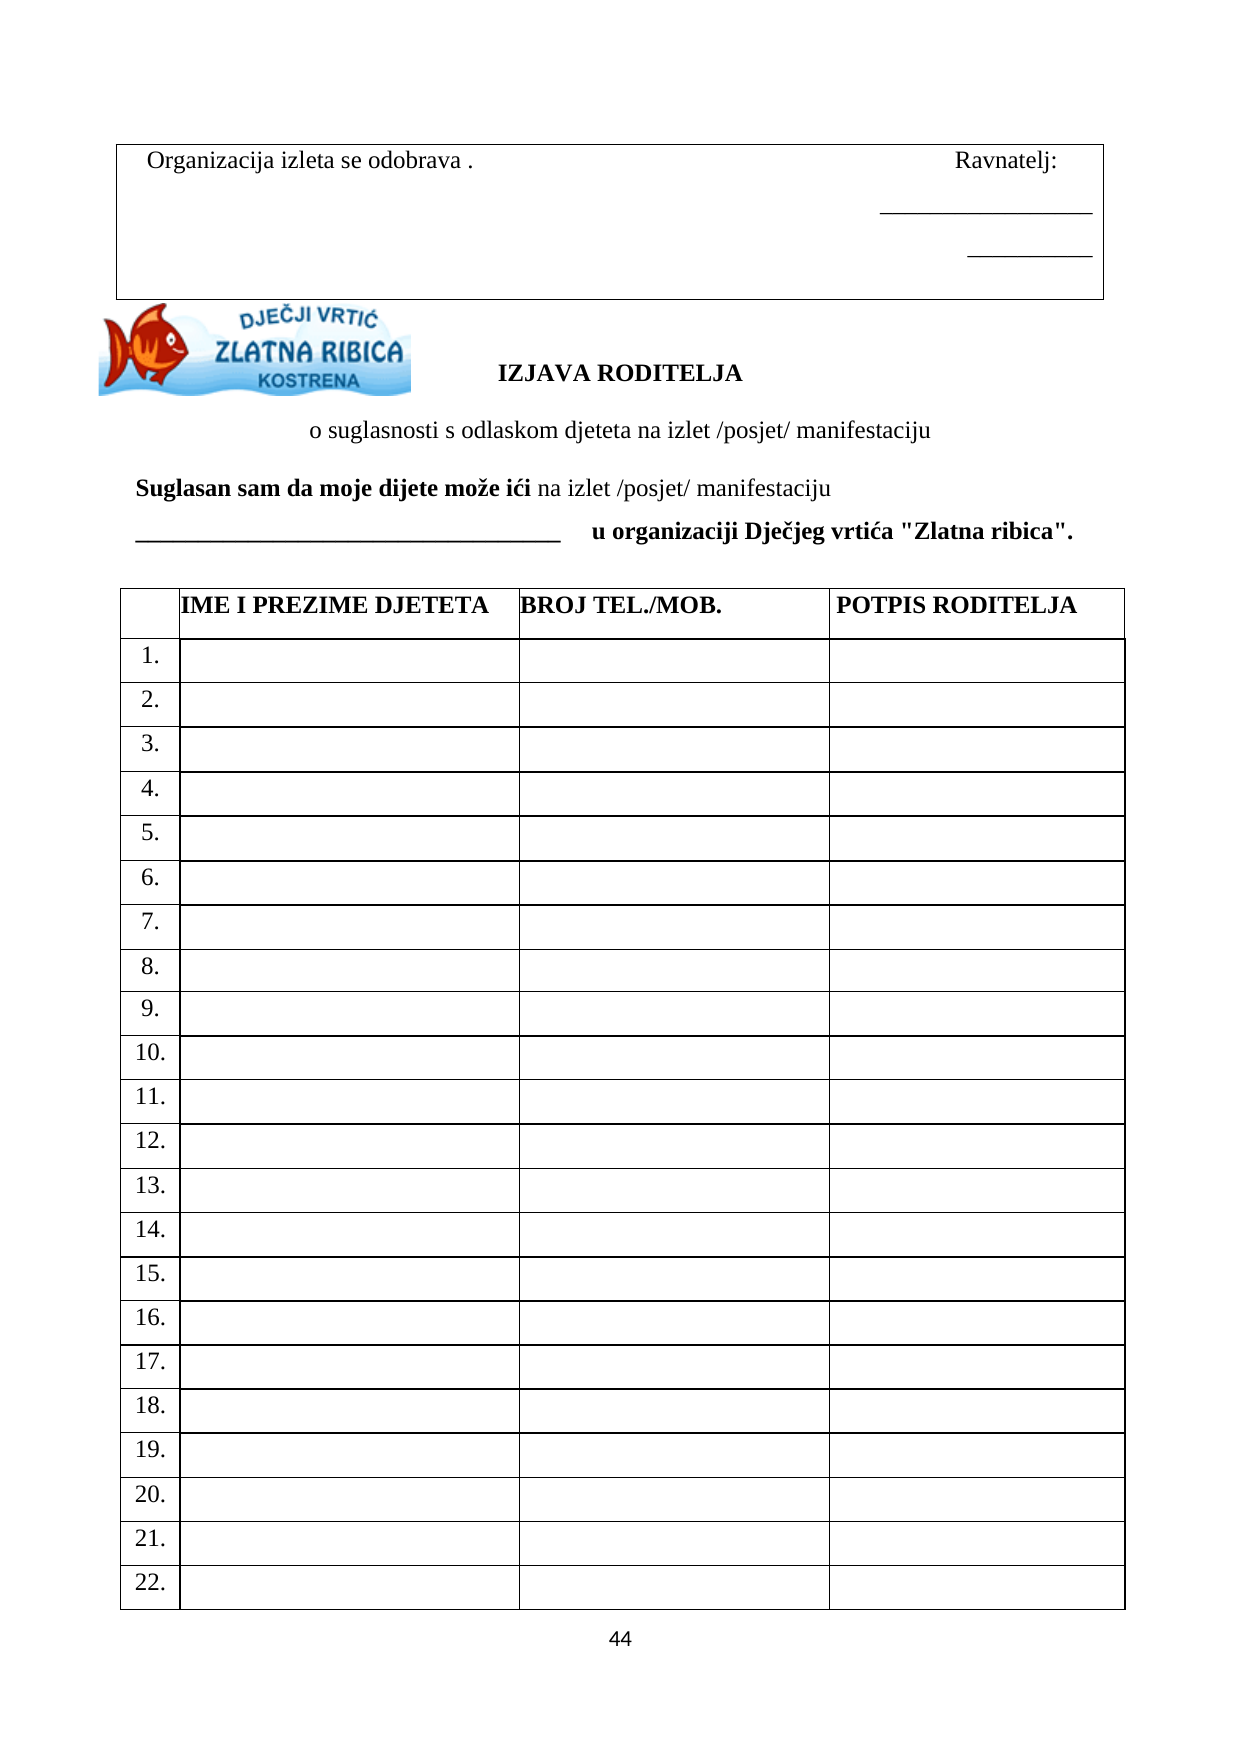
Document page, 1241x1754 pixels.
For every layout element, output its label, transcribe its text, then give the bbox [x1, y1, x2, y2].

table_cell [181, 728, 519, 771]
table_cell [520, 1478, 829, 1521]
table_cell [181, 1566, 519, 1609]
table_cell [520, 1258, 829, 1300]
table_cell 7. [121, 905, 179, 948]
table_cell [830, 862, 1124, 904]
table_cell 6. [121, 861, 179, 904]
table_cell 15. [121, 1258, 179, 1300]
table_cell [830, 640, 1124, 682]
table_cell 17. [121, 1346, 179, 1388]
table_cell 22. [121, 1566, 179, 1609]
table_cell [181, 1346, 519, 1388]
table_cell 1. [121, 639, 179, 682]
table_cell [520, 1390, 829, 1432]
table_header [121, 589, 179, 638]
table_cell [830, 1037, 1124, 1079]
table_cell [181, 1302, 519, 1344]
table_cell [520, 773, 829, 815]
table_cell [830, 773, 1124, 815]
table_cell [181, 1037, 519, 1079]
table_header BROJ TEL./MOB. [520, 589, 829, 638]
table_cell [830, 817, 1124, 860]
table_cell 8. [121, 950, 179, 991]
table_cell 3. [121, 727, 179, 771]
table_cell 18. [121, 1389, 179, 1432]
table_cell [520, 640, 829, 682]
table_cell [520, 1434, 829, 1477]
table_cell [181, 817, 519, 860]
table_cell [830, 683, 1124, 726]
table_cell 5. [121, 816, 179, 860]
table_cell [830, 728, 1124, 771]
table_cell [830, 906, 1124, 948]
table_cell 14. [121, 1213, 179, 1256]
table_cell [520, 1125, 829, 1168]
table_cell [520, 1080, 829, 1123]
text Suglasan sam da moje dijete može ići na izlet /posjet/ manifestaciju __________________________________ u organizaciji Dječjeg vrtića "Zlatna ribica". [135, 473, 1105, 545]
text o suglasnosti s odlaskom djeteta na izlet /posjet/ manifestaciju [135, 415, 1105, 444]
table_cell [520, 1213, 829, 1256]
table_cell [181, 862, 519, 904]
table_cell 11. [121, 1080, 179, 1123]
table_cell 19. [121, 1433, 179, 1477]
table_cell [520, 1522, 829, 1565]
table_cell [830, 1390, 1124, 1432]
table_cell 4. [121, 772, 179, 815]
table_cell [830, 1258, 1124, 1300]
table_cell [520, 992, 829, 1035]
table_cell 20. [121, 1478, 179, 1521]
table_cell [830, 1080, 1124, 1123]
table_cell [520, 1169, 829, 1212]
table_cell [830, 1125, 1124, 1168]
table_header POTPIS RODITELJA [830, 589, 1124, 638]
table_cell [181, 1390, 519, 1432]
table_cell 16. [121, 1301, 179, 1344]
table_cell 21. [121, 1522, 179, 1565]
table_cell [181, 773, 519, 815]
table_cell [181, 683, 519, 726]
table_cell [520, 950, 829, 991]
table_cell [181, 1434, 519, 1477]
table_cell [830, 992, 1124, 1035]
table_cell [830, 1302, 1124, 1344]
table_cell [520, 862, 829, 904]
table_cell 12. [121, 1124, 179, 1168]
table_cell 2. [121, 683, 179, 726]
table_header IME I PREZIME DJETETA [180, 589, 519, 638]
table_cell 13. [121, 1169, 179, 1212]
table_cell [520, 1566, 829, 1609]
table_cell [830, 1213, 1124, 1256]
table_cell [520, 817, 829, 860]
table_cell [830, 1434, 1124, 1477]
table_header Organizacija izleta se odobrava . Ravnatelj: ___________________________ [117, 145, 1103, 299]
table_cell [181, 1169, 519, 1212]
text IZJAVA RODITELJA [411, 358, 1105, 387]
table_cell [520, 1346, 829, 1388]
table_cell [830, 1566, 1124, 1609]
table_cell 10. [121, 1036, 179, 1079]
table_cell [830, 1478, 1124, 1521]
table_cell [181, 1478, 519, 1521]
table_cell [520, 1037, 829, 1079]
table_cell [181, 1213, 519, 1256]
table_cell [181, 1125, 519, 1168]
table_cell [181, 1080, 519, 1123]
table_cell [181, 906, 519, 948]
table_cell [181, 992, 519, 1035]
picture [98, 303, 411, 396]
table_cell [181, 1258, 519, 1300]
table_cell [520, 1302, 829, 1344]
table_cell [830, 1522, 1124, 1565]
table_cell [830, 1346, 1124, 1388]
table_cell [830, 950, 1124, 991]
table_cell [520, 683, 829, 726]
table_cell [520, 728, 829, 771]
table_cell [181, 640, 519, 682]
table_cell [830, 1169, 1124, 1212]
table_cell 9. [121, 992, 179, 1035]
table_cell [181, 950, 519, 991]
table_cell [520, 906, 829, 948]
table_cell [181, 1522, 519, 1565]
